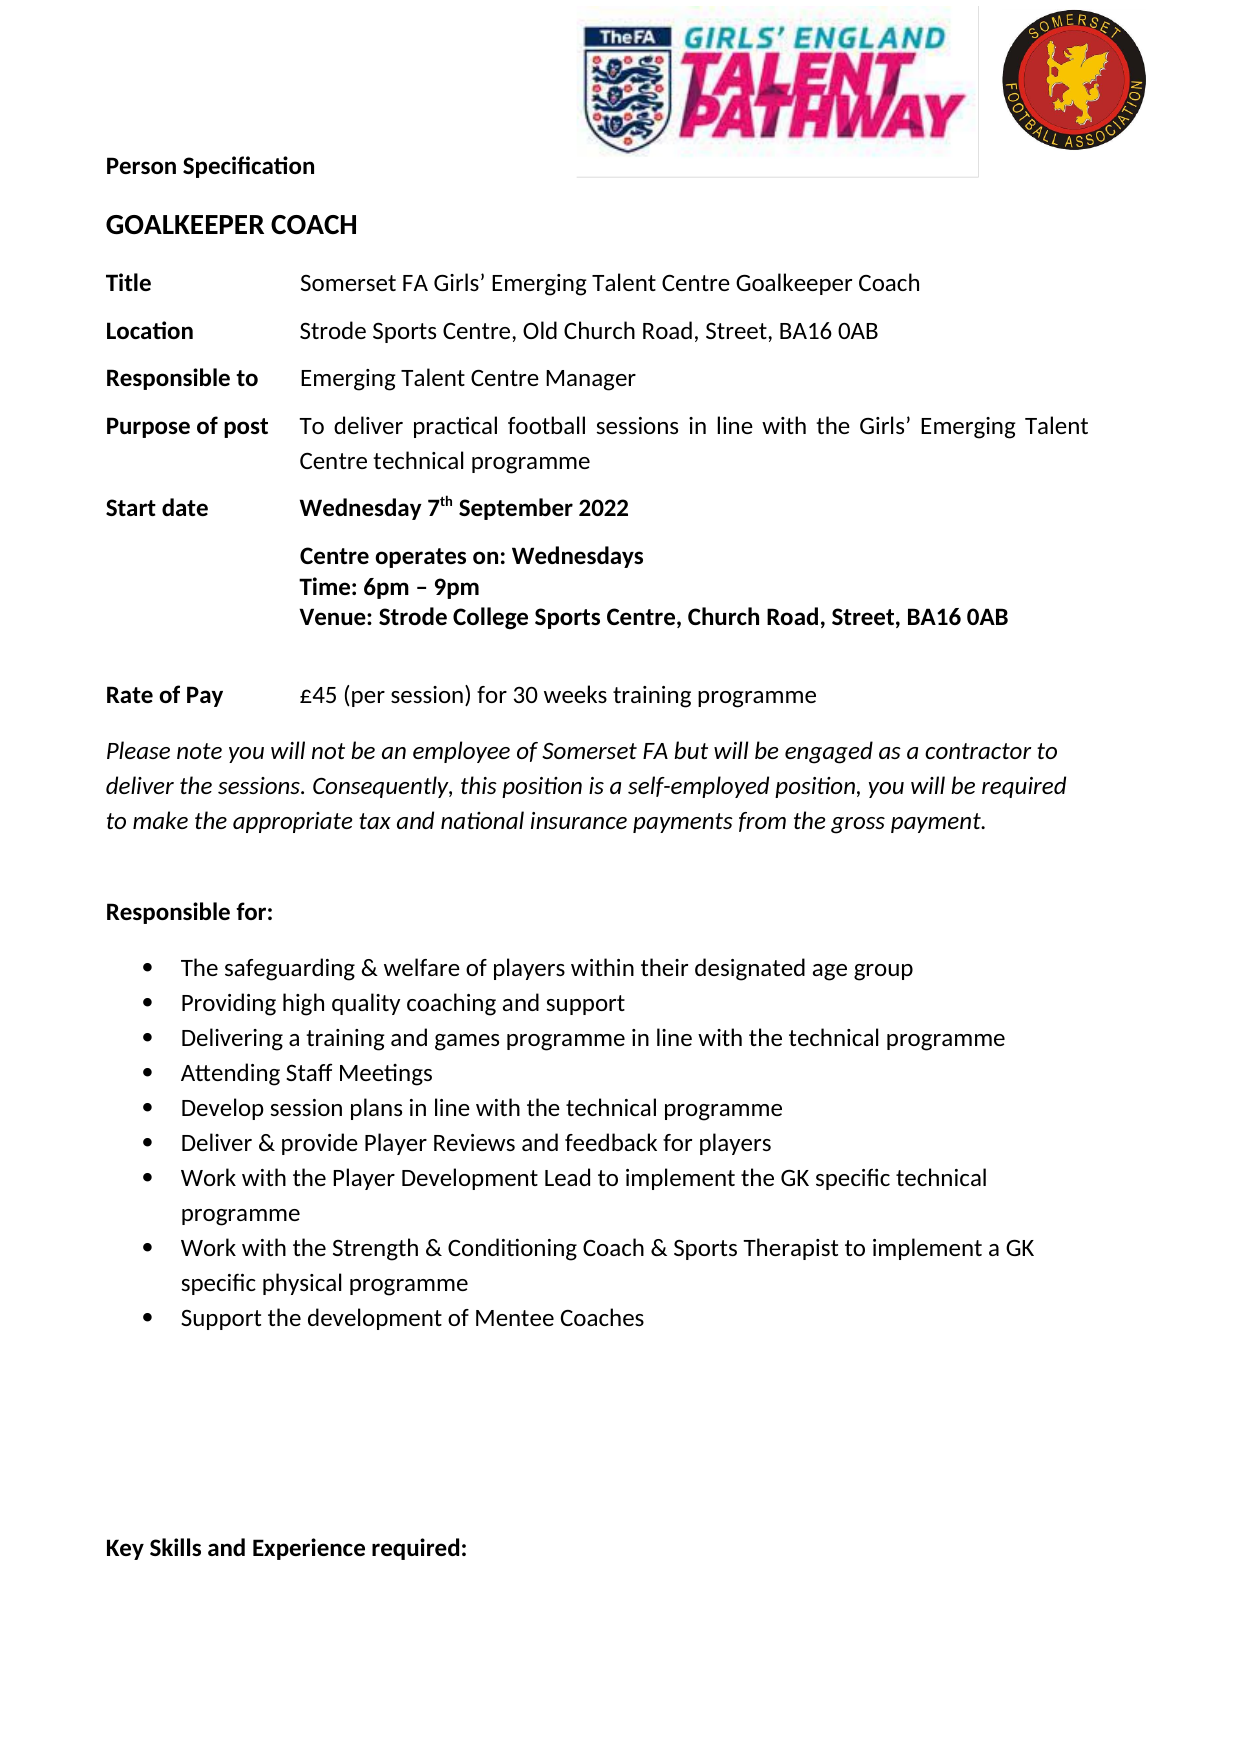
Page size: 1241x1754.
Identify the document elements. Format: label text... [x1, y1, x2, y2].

picture [1001, 9, 1147, 151]
list The safeguarding & welfare of players within their designated age group [143, 952, 1090, 982]
text GOALKEEPER COACH [106, 206, 1090, 241]
text Person Specification [106, 150, 1090, 181]
text Rate of Pay £45 (per session) for 30 weeks training programme [106, 679, 1090, 710]
text Key Skills and Experience required: [106, 1532, 1090, 1563]
text Time: 6pm – 9pm [224, 571, 1090, 601]
text Purpose of post To deliver practical football sessions in line with the Girls’ Emerging Talent Centre technical programme [106, 410, 1090, 476]
list Support the development of Mentee Coaches [143, 1302, 1090, 1332]
text Responsible for: [106, 896, 1090, 926]
list Deliver & provide Player Reviews and feedback for players [143, 1127, 1090, 1157]
text Centre operates on: Wednesdays [150, 540, 1090, 571]
list Work with the Player Development Lead to implement the GK specific technical programme [143, 1162, 1090, 1227]
list Providing high quality coaching and support [143, 987, 1090, 1017]
picture [576, 6, 982, 150]
text Location Strode Sports Centre, Old Church Road, Street, BA16 0AB [106, 315, 1090, 346]
text Responsible to Emerging Talent Centre Manager [106, 363, 1090, 393]
text Please note you will not be an employee of Somerset FA but will be engaged as a contractor to deliver the sessions. Consequently, this position is a self-employed position, you will be required to make the appropriate tax and national insurance payments from the gross payment. [106, 735, 1090, 836]
list Work with the Strength & Conditioning Coach & Sports Therapist to implement a GK specific physical programme [143, 1232, 1090, 1297]
text Title Somerset FA Girls’ Emerging Talent Centre Goalkeeper Coach [106, 268, 1139, 298]
list Attending Staff Meetings [143, 1057, 1090, 1087]
list Delivering a training and games programme in line with the technical programme [143, 1022, 1090, 1052]
text Venue: Strode College Sports Centre, Church Road, Street, BA16 0AB [224, 601, 1090, 632]
list Develop session plans in line with the technical programme [143, 1092, 1090, 1122]
text Start date Wednesday 7th September 2022 [106, 493, 1090, 523]
